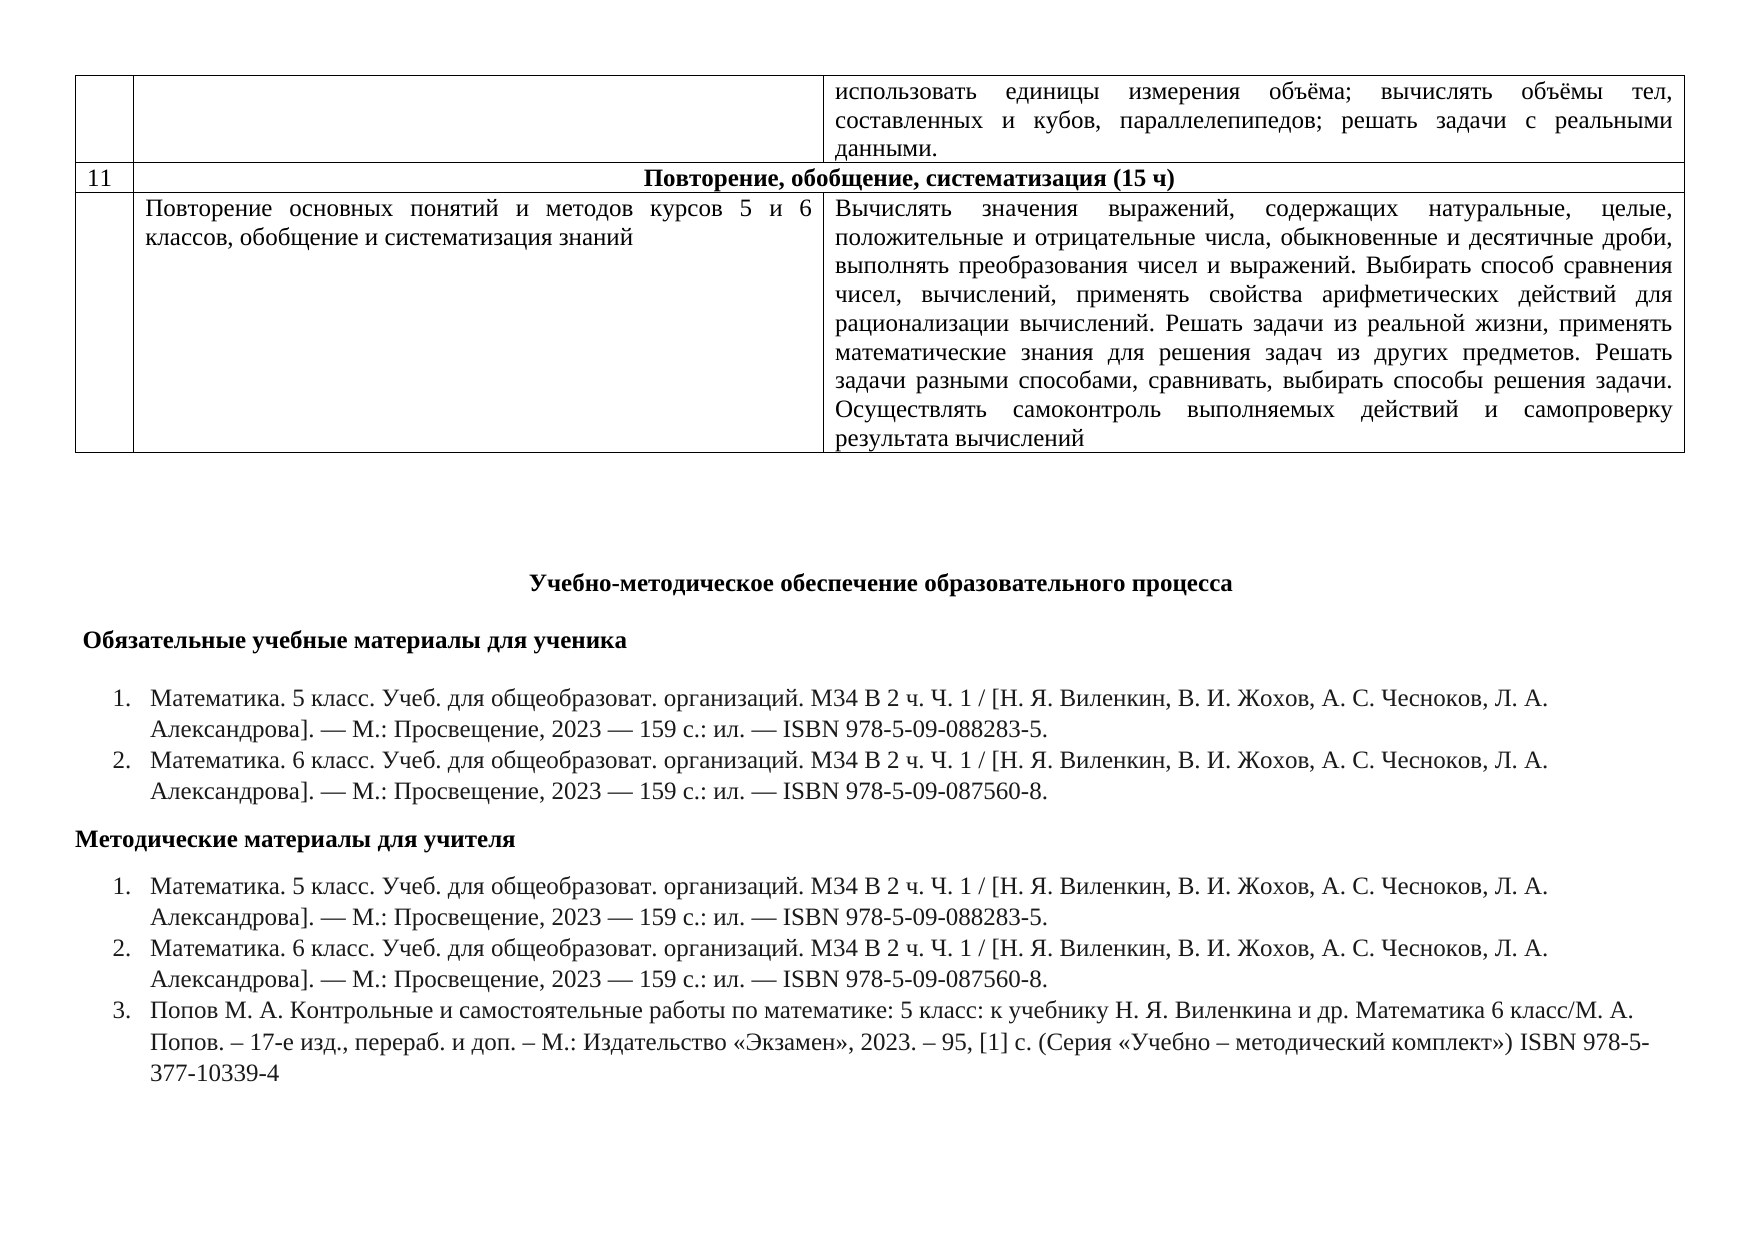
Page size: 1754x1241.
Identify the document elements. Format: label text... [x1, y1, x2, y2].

table_cell Повторение, обобщение, систематизация (15 ч) [134, 163, 1684, 192]
text Учебно-методическое обеспечение образовательного процесса [75, 568, 1679, 597]
table_cell Повторение основных понятий и методов курсов 5 и 6 классов, обобщение и систематизация знаний [134, 193, 823, 452]
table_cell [824, 76, 1684, 162]
table_cell 11 [76, 163, 133, 192]
list Попов М. А. Контрольные и самостоятельные работы по математике: 5 класс: к учебнику Н. Я. Виленкина и др. Математика 6 класс/М. А. Попов. – 17-е изд., перераб. и доп. – М.: Издательство «Экзамен», 2023. – 95, [1] с. (Серия «Учебно – методический комплект») ISBN 978-5-377-10339-4 [112, 996, 1679, 1086]
table_cell Вычислять значения выражений, содержащих натуральные, целые, положительные и отрицательные числа, обыкновенные и десятичные дроби, выполнять преобразования чисел и выражений. Выбирать способ сравнения чисел, вычислений, применять свойства арифметических действий для рационализации вычислений. Решать задачи из реальной жизни, применять математические знания для решения задач из других предметов. Решать задачи разными способами, сравнивать, выбирать способы решения задачи. Осуществлять самоконтроль выполняемых действий и самопроверку результата вычислений [824, 193, 1684, 452]
list Математика. 6 класс. Учеб. для общеобразоват. организаций. М34 В 2 ч. Ч. 1 / [Н. Я. Виленкин, В. И. Жохов, А. С. Чесноков, Л. А. Александрова]. — М.: Просвещение, 2023 — 159 с.: ил. — ISBN 978-5-09-087560-8. [112, 745, 1679, 805]
table_cell [76, 76, 133, 162]
list Математика. 5 класс. Учеб. для общеобразоват. организаций. М34 В 2 ч. Ч. 1 / [Н. Я. Виленкин, В. И. Жохов, А. С. Чесноков, Л. А. Александрова]. — М.: Просвещение, 2023 — 159 с.: ил. — ISBN 978-5-09-088283-5. [112, 871, 1679, 931]
list Математика. 5 класс. Учеб. для общеобразоват. организаций. М34 В 2 ч. Ч. 1 / [Н. Я. Виленкин, В. И. Жохов, А. С. Чесноков, Л. А. Александрова]. — М.: Просвещение, 2023 — 159 с.: ил. — ISBN 978-5-09-088283-5. [112, 683, 1679, 743]
text Методические материалы для учителя [75, 824, 1679, 852]
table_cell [134, 76, 823, 162]
text Обязательные учебные материалы для ученика [75, 625, 1679, 654]
table_cell [76, 193, 133, 452]
list Математика. 6 класс. Учеб. для общеобразоват. организаций. М34 В 2 ч. Ч. 1 / [Н. Я. Виленкин, В. И. Жохов, А. С. Чесноков, Л. А. Александрова]. — М.: Просвещение, 2023 — 159 с.: ил. — ISBN 978-5-09-087560-8. [112, 933, 1679, 993]
